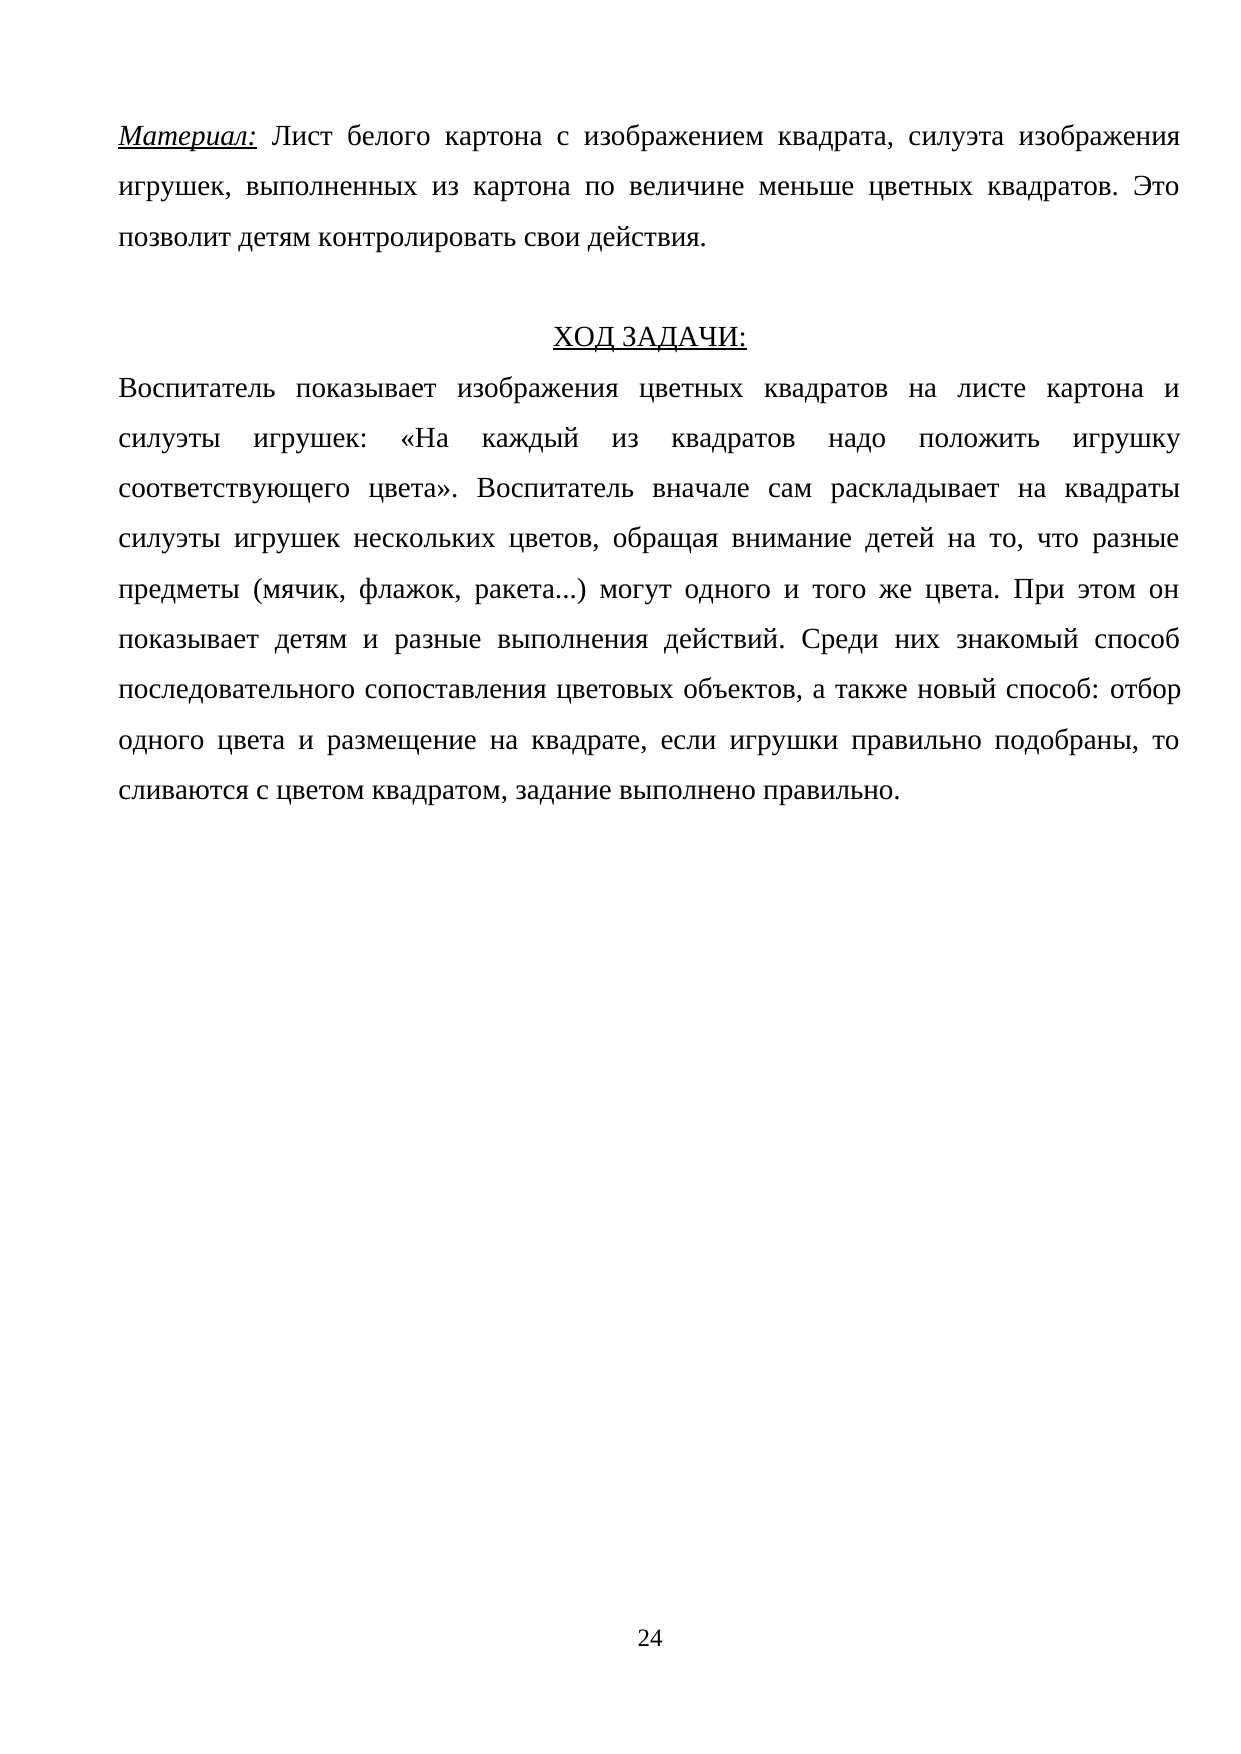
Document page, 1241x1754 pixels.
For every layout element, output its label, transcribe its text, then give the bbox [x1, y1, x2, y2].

text Материал: Лист белого картона с изображением квадрата, силуэта изображения игрушек, выполненных из картона по величине меньше цветных квадратов. Это позволит детям контролировать свои действия. [118, 118, 1181, 252]
text ХОД ЗАДАЧИ: [118, 319, 1181, 353]
text Воспитатель показывает изображения цветных квадратов на листе картона и силуэты игрушек: «На каждый из квадратов надо положить игрушку соответствующего цвета». Воспитатель вначале сам раскладывает на квадраты силуэты игрушек нескольких цветов, обращая внимание детей на то, что разные предметы (мячик, флажок, ракета...) могут одного и того же цвета. При этом он показывает детям и разные выполнения действий. Среди них знакомый способ последовательного сопоставления цветовых объектов, а также новый способ: отбор одного цвета и размещение на квадрате, если игрушки правильно подобраны, то сливаются с цветом квадратом, задание выполнено правильно. [118, 370, 1181, 806]
